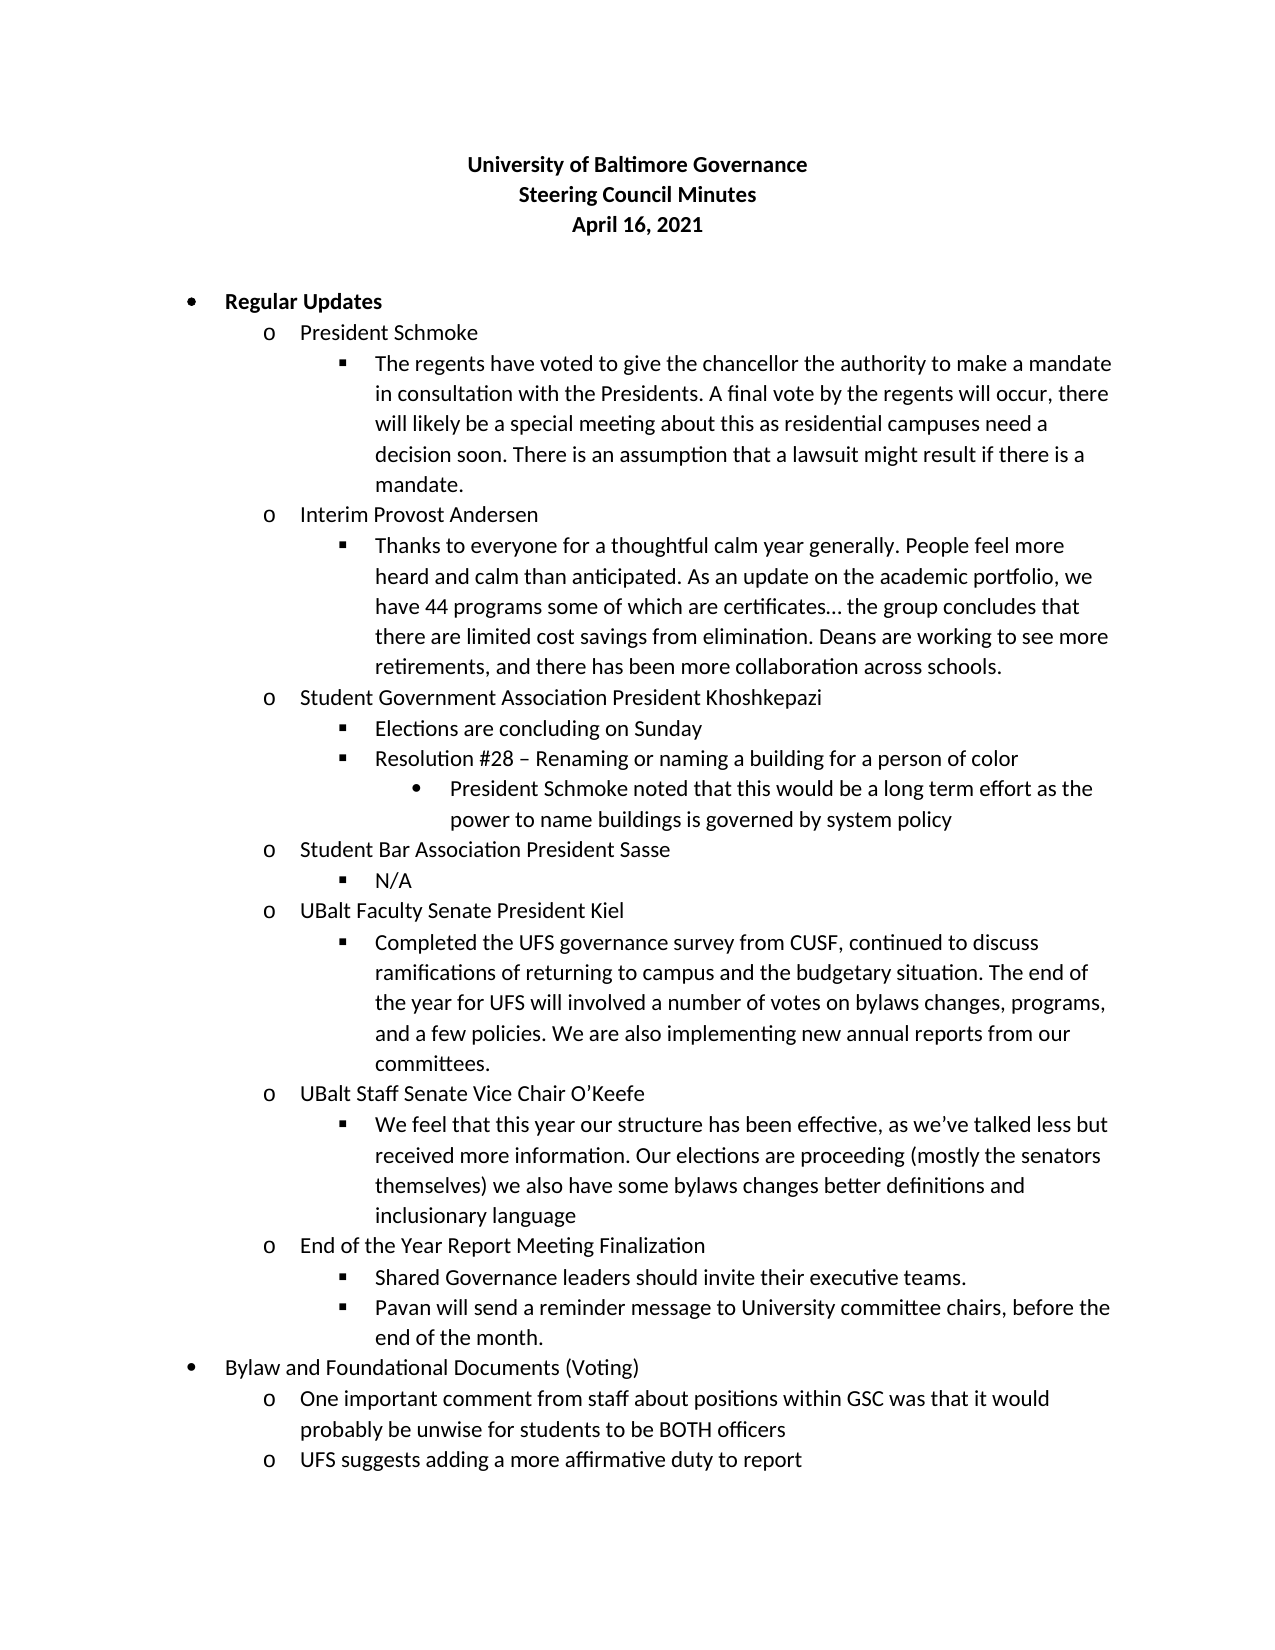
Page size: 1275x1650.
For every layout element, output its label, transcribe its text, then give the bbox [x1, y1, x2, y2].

list N/A [337, 866, 1125, 894]
list Interim Provost Andersen [262, 500, 1125, 529]
list We feel that this year our structure has been effective, as we’ve talked less but received more information. Our elections are proceeding (mostly the senators themselves) we also have some bylaws changes better definitions and inclusionary language [337, 1111, 1125, 1229]
list Student Government Association President Khoshkepazi [262, 683, 1125, 712]
text University of Baltimore Governance Steering Council Minutes April 16, 2021 [150, 150, 1125, 269]
list The regents have voted to give the chancellor the authority to make a mandate in consultation with the Presidents. A final vote by the regents will occur, there will likely be a special meeting about this as residential campuses need a decision soon. There is an assumption that a lawsuit might result if there is a mandate. [337, 349, 1125, 498]
list President Schmoke noted that this would be a long term effort as the power to name buildings is governed by system policy [412, 774, 1125, 833]
list UBalt Staff Senate Vice Chair O’Keefe [262, 1079, 1125, 1108]
list President Schmoke [262, 318, 1125, 347]
list Resolution #28 – Renaming or naming a building for a person of color [337, 744, 1125, 772]
list UFS suggests adding a more affirmative duty to report [262, 1445, 1125, 1474]
list Elections are concluding on Sunday [337, 714, 1125, 742]
list Shared Governance leaders should invite their executive teams. [337, 1263, 1125, 1291]
list Student Bar Association President Sasse [262, 835, 1125, 864]
list Regular Updates [187, 287, 1125, 316]
list Thanks to everyone for a thoughtful calm year generally. People feel more heard and calm than anticipated. As an update on the academic portfolio, we have 44 programs some of which are certificates… the group concludes that there are limited cost savings from elimination. Deans are working to see more retirements, and there has been more collaboration across schools. [337, 532, 1125, 681]
list One important comment from staff about positions within GSC was that it would probably be unwise for students to be BOTH officers [262, 1384, 1125, 1443]
list Pavan will send a reminder message to University committee chairs, before the end of the month. [337, 1293, 1125, 1351]
list Completed the UFS governance survey from CUSF, continued to discuss ramifications of returning to campus and the budgetary situation. The end of the year for UFS will involved a number of votes on bylaws changes, programs, and a few policies. We are also implementing new annual reports from our committees. [337, 928, 1125, 1077]
list End of the Year Report Meeting Finalization [262, 1231, 1125, 1261]
list Bylaw and Foundational Documents (Voting) [187, 1353, 1125, 1382]
list UBalt Faculty Senate President Kiel [262, 897, 1125, 926]
